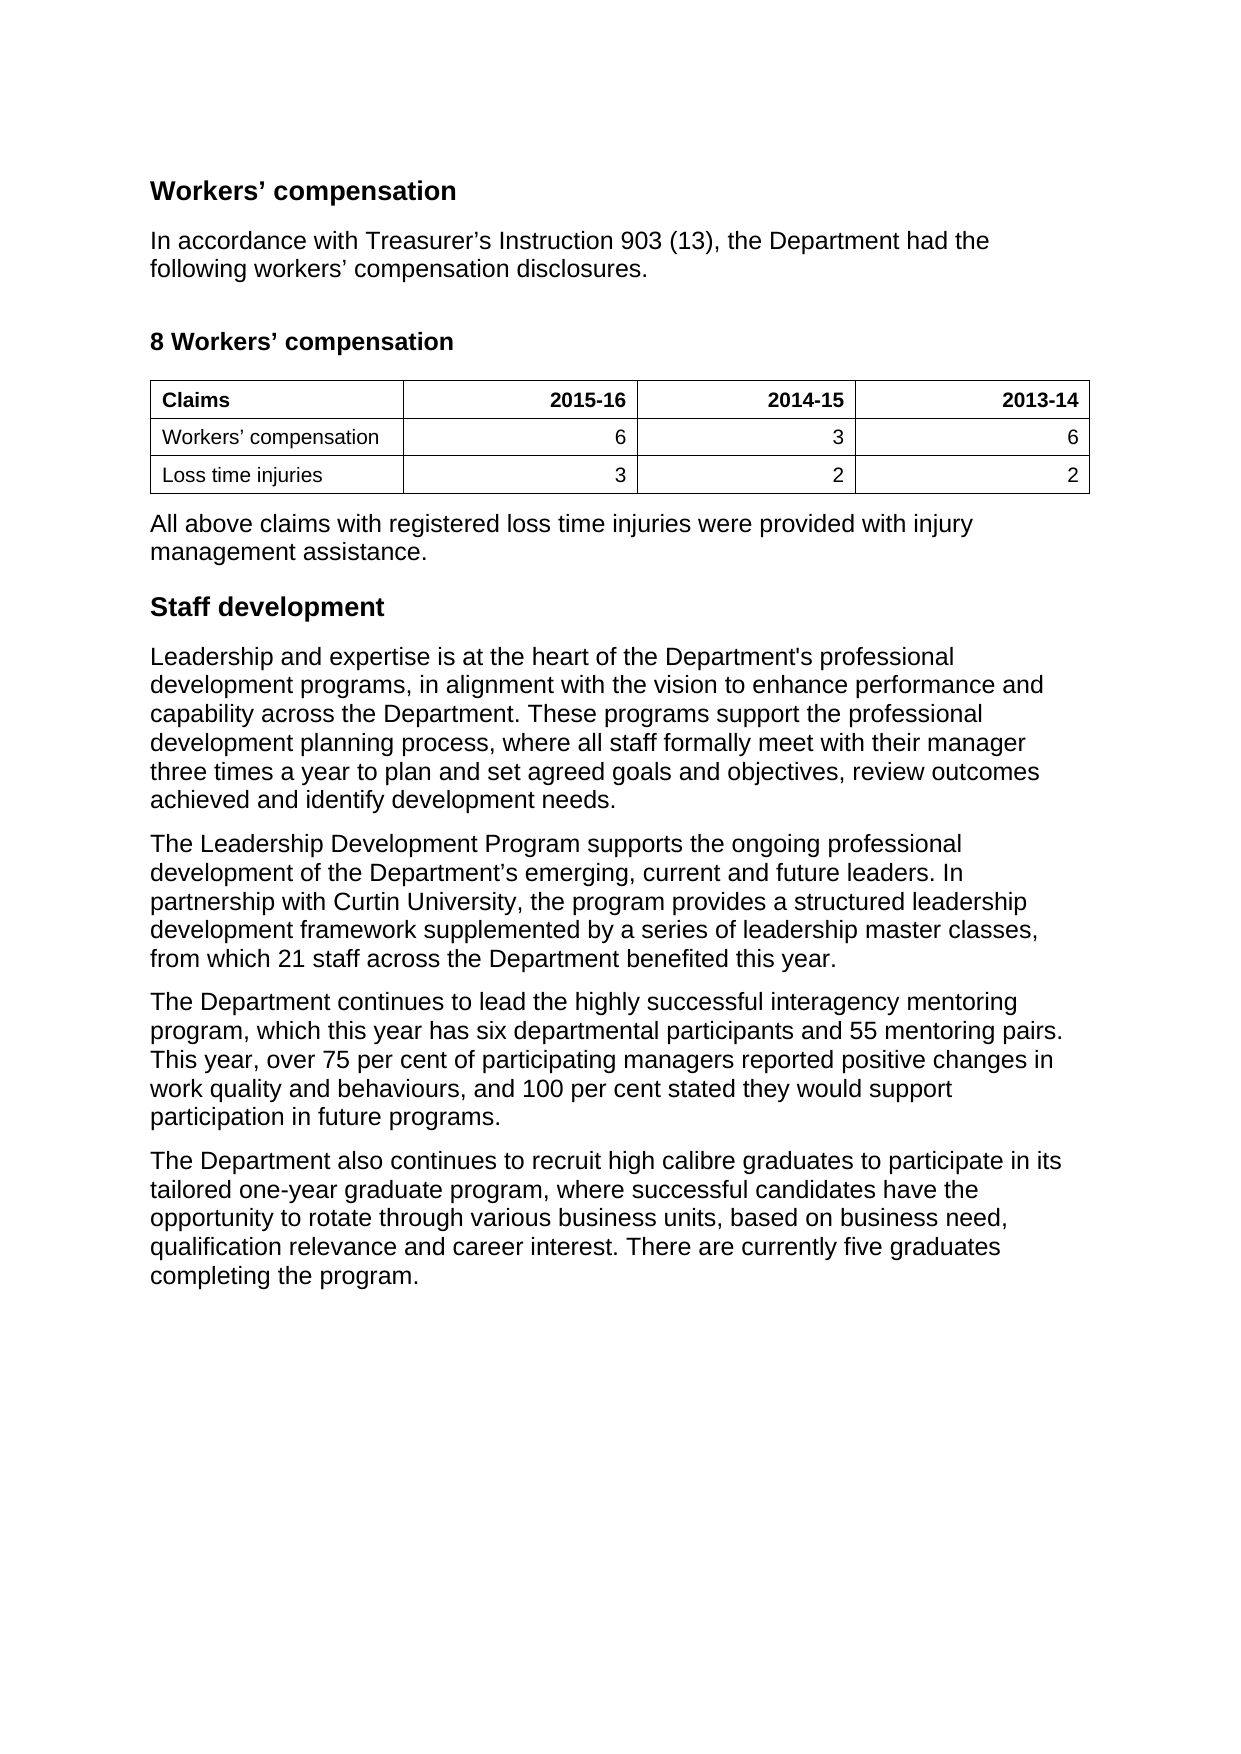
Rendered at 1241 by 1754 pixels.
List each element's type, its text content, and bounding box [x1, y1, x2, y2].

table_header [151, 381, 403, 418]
subtitle Staff development [150, 591, 1090, 622]
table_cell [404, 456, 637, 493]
text All above claims with registered loss time injuries were provided with injury management assistance. [150, 509, 1090, 566]
text The Department continues to lead the highly successful interagency mentoring program, which this year has six departmental participants and 55 mentoring pairs. This year, over 75 per cent of participating managers reported positive changes in work quality and behaviours, and 100 per cent stated they would support participation in future programs. [150, 987, 1090, 1131]
text The Leadership Development Program supports the ongoing professional development of the Department’s emerging, current and future leaders. In partnership with Curtin University, the program provides a structured leadership development framework supplemented by a series of leadership master classes, from which 21 staff across the Department benefited this year. [150, 829, 1090, 973]
text In accordance with Treasurer’s Instruction 903 (13), the Department had the following workers’ compensation disclosures. [150, 226, 1090, 283]
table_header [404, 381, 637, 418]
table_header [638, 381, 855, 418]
text 88 Workers’ compensation [150, 327, 1090, 355]
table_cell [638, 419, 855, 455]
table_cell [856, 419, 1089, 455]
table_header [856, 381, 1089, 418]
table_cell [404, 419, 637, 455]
text Leadership and expertise is at the heart of the Department's professional development programs, in alignment with the vision to enhance performance and capability across the Department. These programs support the professional development planning process, where all staff formally meet with their manager three times a year to plan and set agreed goals and objectives, review outcomes achieved and identify development needs. [150, 642, 1090, 814]
text The Department also continues to recruit high calibre graduates to participate in its tailored one-year graduate program, where successful candidates have the opportunity to rotate through various business units, based on business need, qualification relevance and career interest. There are currently five graduates completing the program. [150, 1146, 1090, 1289]
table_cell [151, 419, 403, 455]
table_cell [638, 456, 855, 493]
subtitle Workers’ compensation [150, 175, 1090, 206]
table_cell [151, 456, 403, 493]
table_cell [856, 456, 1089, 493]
